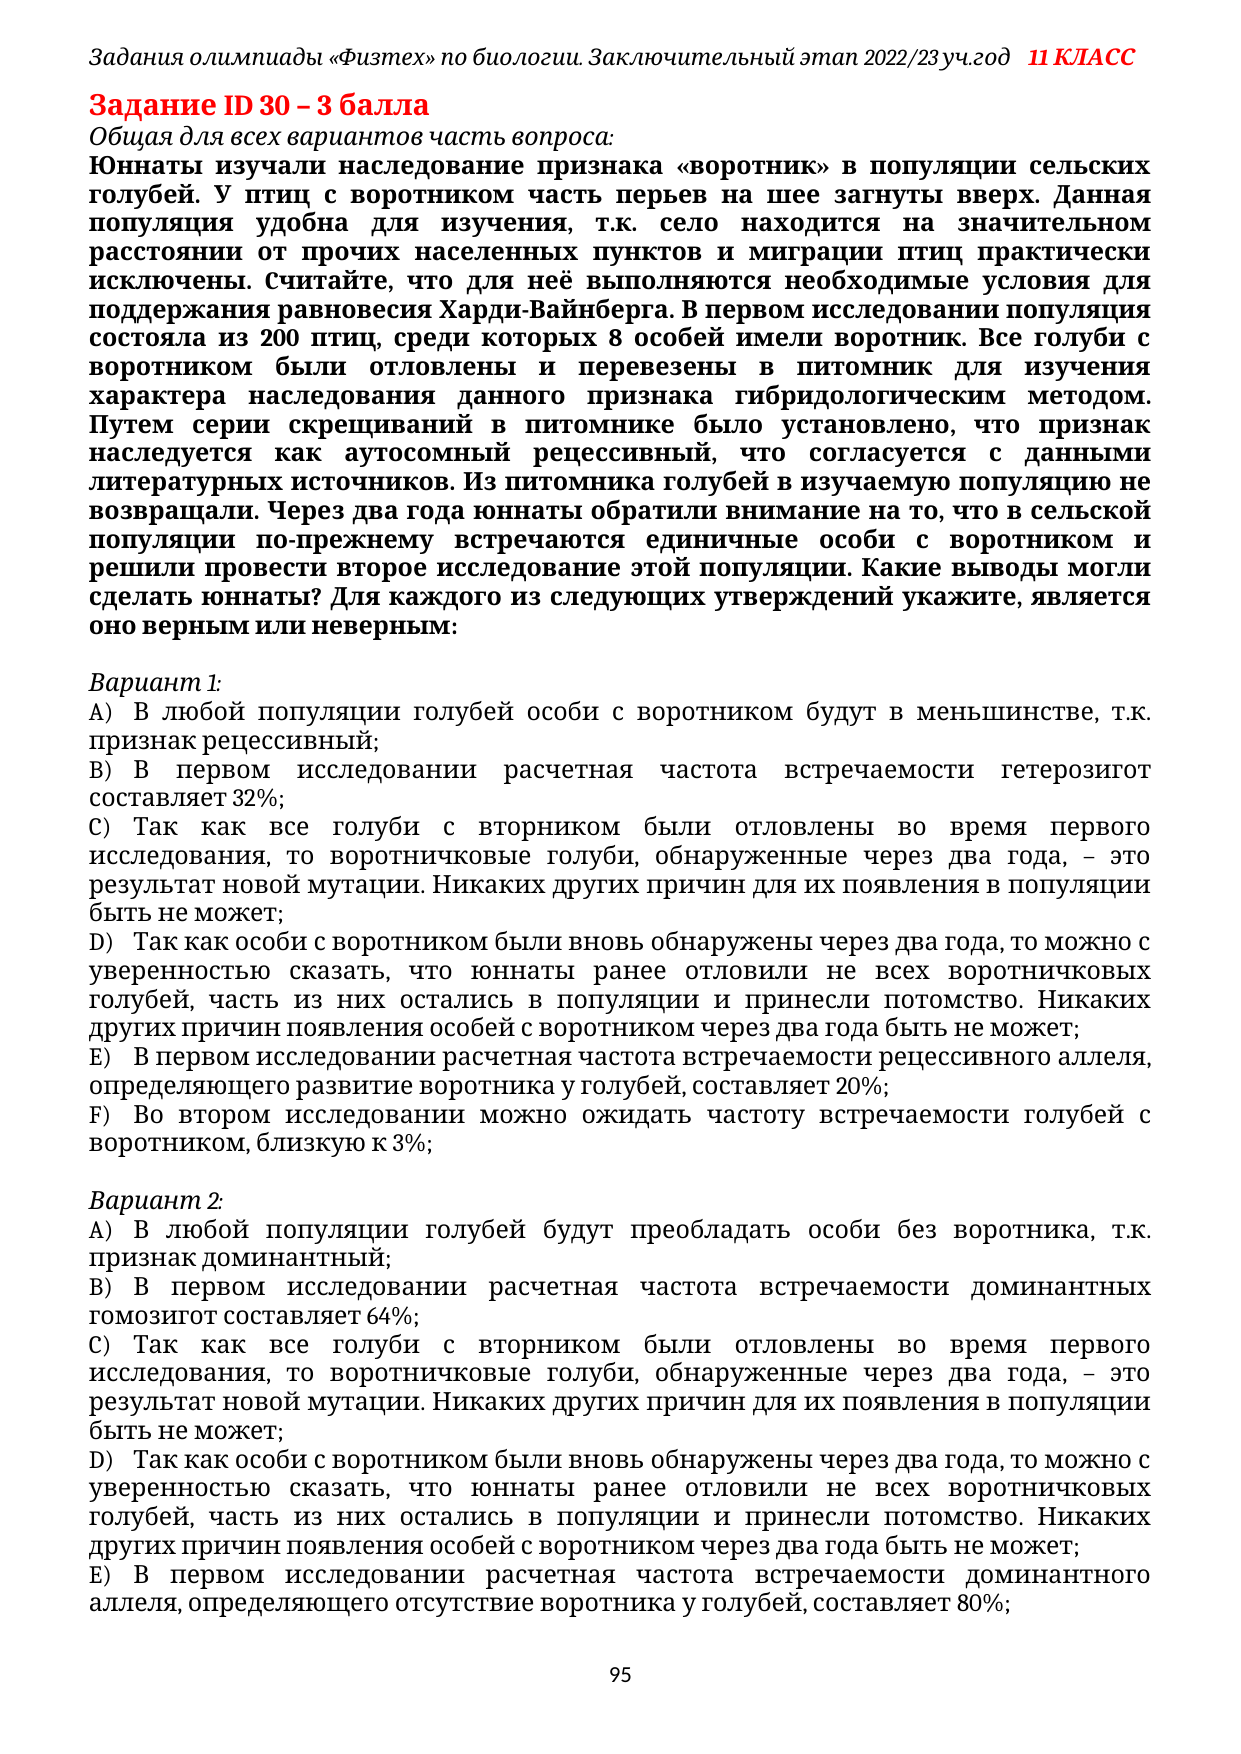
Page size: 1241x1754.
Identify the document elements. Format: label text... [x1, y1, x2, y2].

text Юннаты изучали наследование признака «воротник» в популяции сельских голубей. У птиц с воротником часть перьев на шее загнуты вверх. Данная популяция удобна для изучения, т.к. село находится на значительном расстоянии от прочих населенных пунктов и миграции птиц практически исключены. Cчитайте, что для неё выполняются необходимые условия для поддержания равновесия Харди-Вайнберга. В первом исследовании популяция состояла из 200 птиц, среди которых 8 особей имели воротник. Все голуби с воротником были отловлены и перевезены в питомник для изучения характера наследования данного признака гибридологическим методом. Путем серии скрещиваний в питомнике было установлено, что признак наследуется как аутосомный рецессивный, что согласуется с данными литературных источников. Из питомника голубей в изучаемую популяцию не возвращали. Через два года юннаты обратили внимание на то, что в сельской популяции по-прежнему встречаются единичные особи с воротником и решили провести второе исследование этой популяции. Какие выводы могли сделать юннаты? Для каждого из следующих утверждений укажите, является оно верным или неверным: [89, 152, 1152, 641]
text Вариант 2: [89, 1187, 1152, 1216]
text Общая для всех вариантов часть вопроса: [89, 123, 1152, 152]
list В первом исследовании расчетная частота встречаемости доминантного аллеля, определяющего отсутствие воротника у голубей, составляет 80%; [89, 1561, 1152, 1618]
list В первом исследовании расчетная частота встречаемости доминантных гомозигот составляет 64%; [89, 1273, 1152, 1331]
list Во втором исследовании можно ожидать частоту встречаемости голубей с воротником, близкую к 3%; [89, 1101, 1152, 1158]
text Вариант 1: [89, 669, 1152, 698]
list В первом исследовании расчетная частота встречаемости гетерозигот составляет 32%; [89, 756, 1152, 813]
text Задание ID 30 – 3 балла [89, 89, 1152, 123]
list В любой популяции голубей особи с воротником будут в меньшинстве, т.к. признак рецессивный; [89, 698, 1152, 756]
list В любой популяции голубей будут преобладать особи без воротника, т.к. признак доминантный; [89, 1216, 1152, 1273]
list В первом исследовании расчетная частота встречаемости рецессивного аллеля, определяющего развитие воротника у голубей, составляет 20%; [89, 1043, 1152, 1101]
